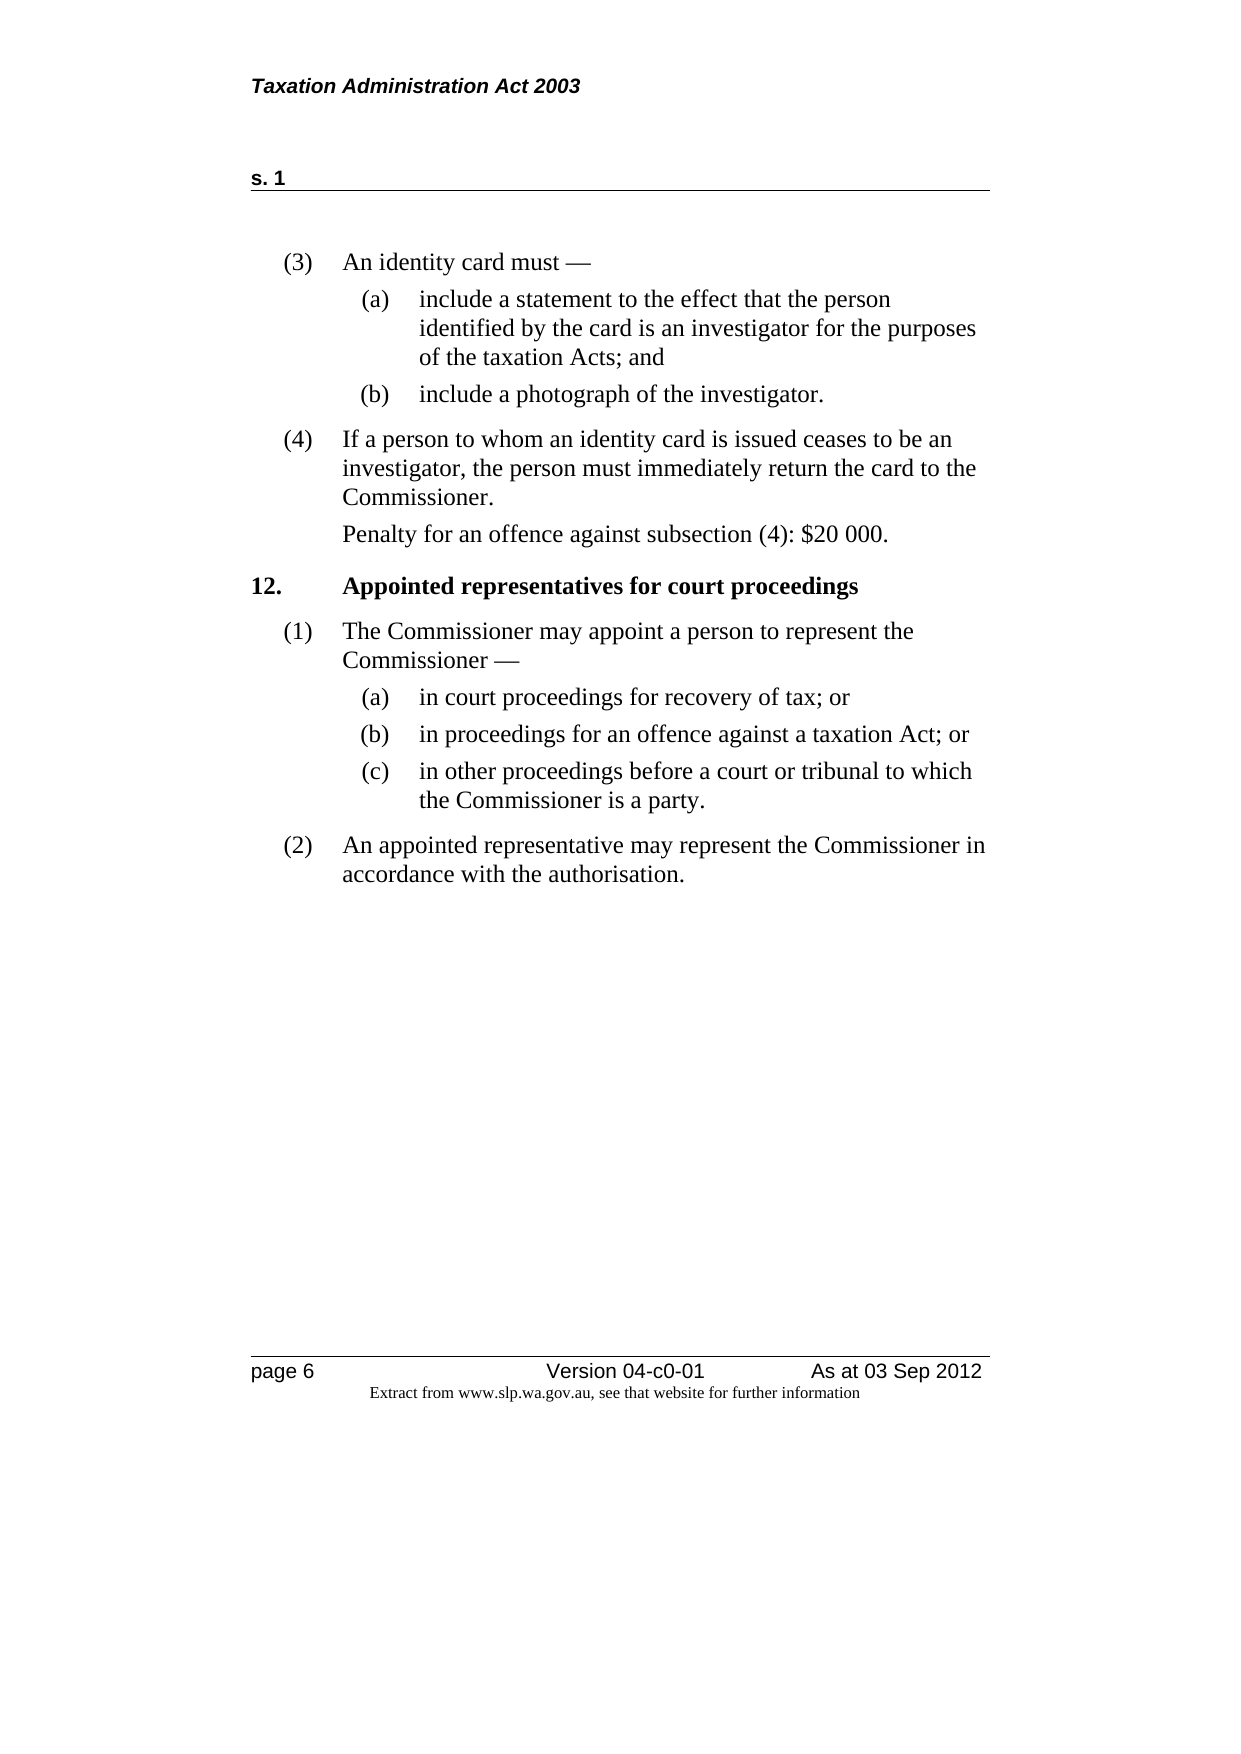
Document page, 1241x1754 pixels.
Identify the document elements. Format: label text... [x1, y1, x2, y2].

text (a) include a statement to the effect that the person identified by the card is an investigator for the purposes of the taxation Acts; and [251, 284, 990, 371]
text (b) in proceedings for an offence against a taxation Act; or [251, 719, 990, 748]
text (3) An identity card must — [251, 247, 990, 276]
text (c) in other proceedings before a court or tribunal to which the Commissioner is a party. [251, 756, 990, 814]
subtitle 12. Appointed representatives for court proceedings [251, 571, 990, 599]
text (1) The Commissioner may appoint a person to represent the Commissioner — [251, 616, 990, 674]
text (4) If a person to whom an identity card is issued ceases to be an investigator, the person must immediately return the card to the Commissioner. [251, 424, 990, 511]
text (a) in court proceedings for recovery of tax; or [251, 682, 990, 711]
text Penalty for an offence against subsection (4): $20 000. [251, 519, 990, 548]
text (b) include a photograph of the investigator. [251, 379, 990, 408]
text (2) An appointed representative may represent the Commissioner in accordance with the authorisation. [251, 830, 990, 888]
